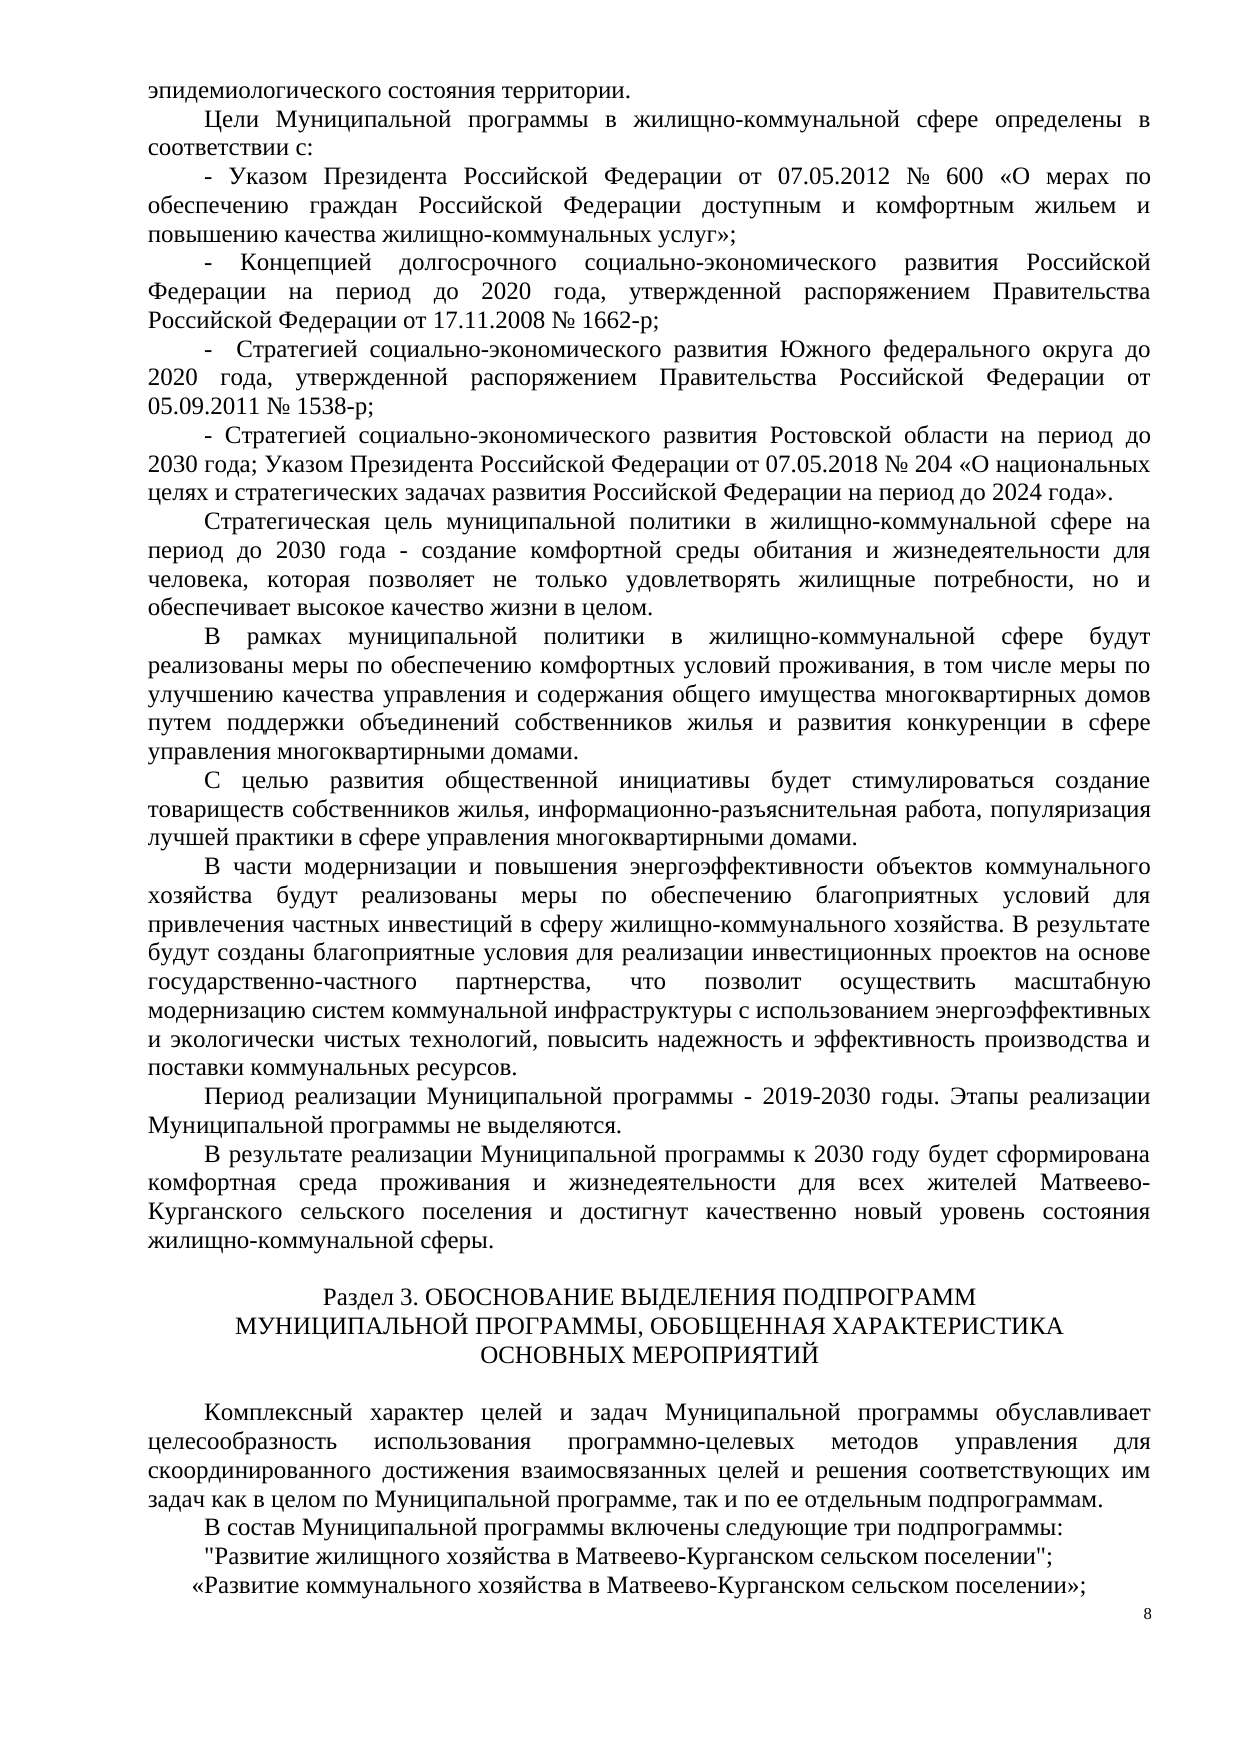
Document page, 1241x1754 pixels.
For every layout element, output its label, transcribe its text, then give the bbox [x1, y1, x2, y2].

text - Концепцией долгосрочного социально-экономического развития Российской Федерации на период до 2020 года, утвержденной распоряжением Правительства Российской Федерации от 17.11.2008 № 1662-р; [148, 247, 1152, 334]
text В части модернизации и повышения энергоэффективности объектов коммунального хозяйства будут реализованы меры по обеспечению благоприятных условий для привлечения частных инвестиций в сферу жилищно-коммунального хозяйства. В результате будут созданы благоприятные условия для реализации инвестиционных проектов на основе государственно-частного партнерства, что позволит осуществить масштабную модернизацию систем коммунальной инфраструктуры с использованием энергоэффективных и экологически чистых технологий, повысить надежность и эффективность производства и поставки коммунальных ресурсов. [148, 851, 1152, 1081]
text С целью развития общественной инициативы будет стимулироваться создание товариществ собственников жилья, информационно-разъяснительная работа, популяризация лучшей практики в сфере управления многоквартирными домами. [148, 765, 1152, 851]
text В состав Муниципальной программы включены следующие три подпрограммы: [148, 1512, 1152, 1541]
text Цели Муниципальной программы в жилищно-коммунальной сфере определены в соответствии с: [148, 104, 1152, 161]
text "Развитие жилищного хозяйства в Матвеево-Курганском сельском поселении"; [148, 1541, 1152, 1570]
text Стратегическая цель муниципальной политики в жилищно-коммунальной сфере на период до 2030 года - создание комфортной среды обитания и жизнедеятельности для человека, которая позволяет не только удовлетворять жилищные потребности, но и обеспечивает высокое качество жизни в целом. [148, 506, 1152, 621]
text Период реализации Муниципальной программы - 2019-2030 годы. Этапы реализации Муниципальной программы не выделяются. [148, 1081, 1152, 1139]
text - Указом Президента Российской Федерации от 07.05.2012 № 600 «О мерах по обеспечению граждан Российской Федерации доступным и комфортным жильем и повышению качества жилищно-коммунальных услуг»; [148, 161, 1152, 247]
text В рамках муниципальной политики в жилищно-коммунальной сфере будут реализованы меры по обеспечению комфортных условий проживания, в том числе меры по улучшению качества управления и содержания общего имущества многоквартирных домов путем поддержки объединений собственников жилья и развития конкуренции в сфере управления многоквартирными домами. [148, 621, 1152, 765]
text В результате реализации Муниципальной программы к 2030 году будет сформирована комфортная среда проживания и жизнедеятельности для всех жителей Матвеево-Курганского сельского поселения и достигнут качественно новый уровень состояния жилищно-коммунальной сферы. [148, 1139, 1152, 1254]
text - Стратегией социально-экономического развития Ростовской области на период до 2030 года; Указом Президента Российской Федерации от 07.05.2018 № 204 «О национальных целях и стратегических задачах развития Российской Федерации на период до 2024 года». [148, 420, 1152, 506]
text Раздел 3. ОБОСНОВАНИЕ ВЫДЕЛЕНИЯ ПОДПРОГРАММ [148, 1282, 1152, 1311]
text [148, 75, 1152, 104]
text - Стратегией социально-экономического развития Южного федерального округа до 2020 года, утвержденной распоряжением Правительства Российской Федерации от 05.09.2011 № 1538-р; [148, 334, 1152, 420]
text МУНИЦИПАЛЬНОЙ ПРОГРАММЫ, ОБОБЩЕННАЯ ХАРАКТЕРИСТИКА [148, 1311, 1152, 1340]
text Комплексный характер целей и задач Муниципальной программы обуславливает целесообразность использования программно-целевых методов управления для скоординированного достижения взаимосвязанных целей и решения соответствующих им задач как в целом по Муниципальной программе, так и по ее отдельным подпрограммам. [148, 1397, 1152, 1512]
text ОСНОВНЫХ МЕРОПРИЯТИЙ [148, 1340, 1152, 1369]
text «Развитие коммунального хозяйства в Матвеево-Курганском сельском поселении»; [148, 1570, 1152, 1599]
